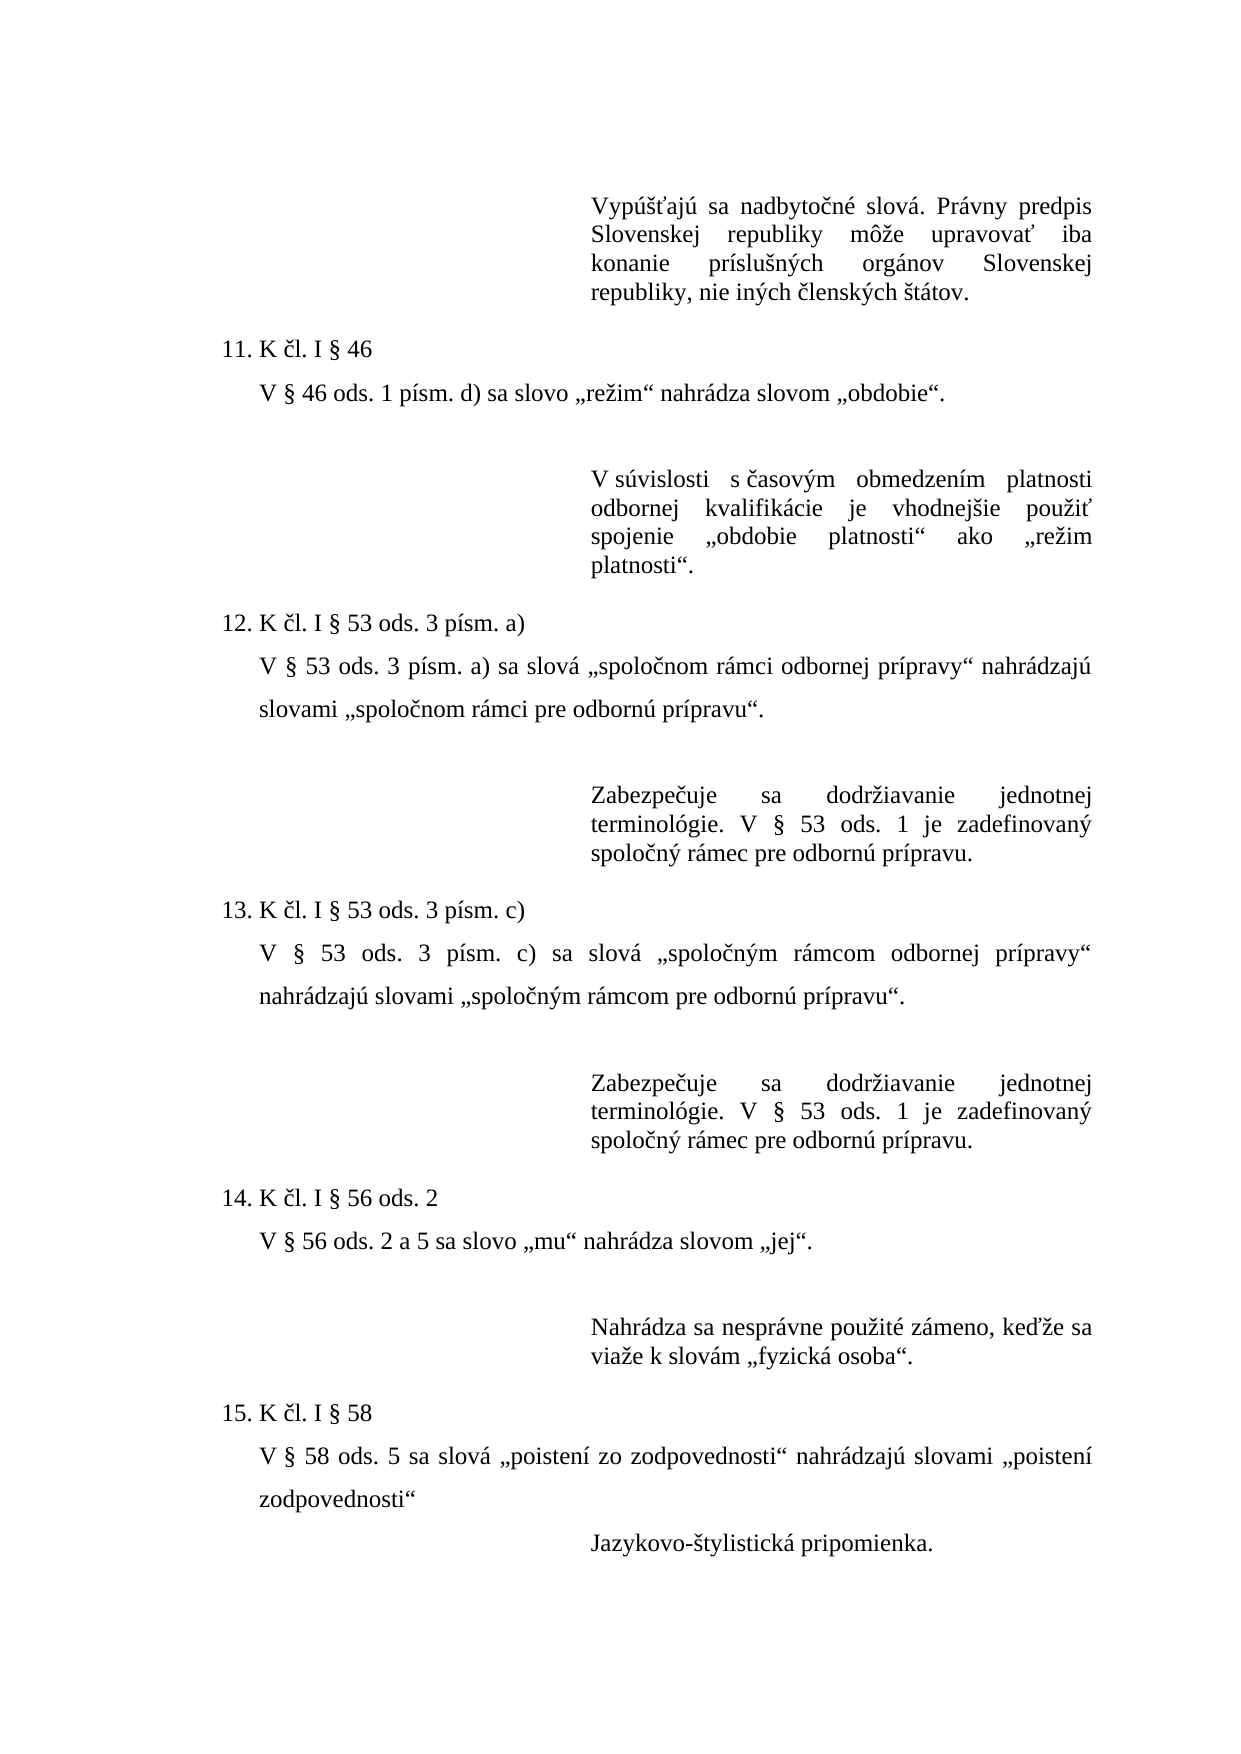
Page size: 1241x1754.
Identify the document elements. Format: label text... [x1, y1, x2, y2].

list Zabezpečuje sa dodržiavanie jednotnej terminológie. V § 53 ods. 1 je zadefinovaný spoločný rámec pre odbornú prípravu. [591, 780, 1093, 866]
list V súvislosti s časovým obmedzením platnosti odbornej kvalifikácie je vhodnejšie použiť spojenie „obdobie platnosti“ ako „režim platnosti“. [591, 464, 1093, 579]
list V § 58 ods. 5 sa slová „poistení zo zodpovednosti“ nahrádzajú slovami „poistení zodpovednosti“ [259, 1441, 1093, 1513]
list V § 56 ods. 2 a 5 sa slovo „mu“ nahrádza slovom „jej“. [259, 1226, 1093, 1254]
list K čl. I § 58 [221, 1398, 1093, 1427]
list Jazykovo-štylistická pripomienka. [591, 1528, 1093, 1556]
list K čl. I § 46 [221, 334, 1093, 363]
list K čl. I § 56 ods. 2 [221, 1183, 1093, 1211]
list K čl. I § 53 ods. 3 písm. c) [221, 895, 1093, 924]
list Vypúšťajú sa nadbytočné slová. Právny predpis Slovenskej republiky môže upravovať iba konanie príslušných orgánov Slovenskej republiky, nie iných členských štátov. [591, 191, 1093, 306]
list Nahrádza sa nesprávne použité zámeno, keďže sa viaže k slovám „fyzická osoba“. [591, 1312, 1093, 1369]
list Zabezpečuje sa dodržiavanie jednotnej terminológie. V § 53 ods. 1 je zadefinovaný spoločný rámec pre odbornú prípravu. [591, 1068, 1093, 1154]
list V § 53 ods. 3 písm. c) sa slová „spoločným rámcom odbornej prípravy“ nahrádzajú slovami „spoločným rámcom pre odbornú prípravu“. [259, 938, 1093, 1010]
list V § 46 ods. 1 písm. d) sa slovo „režim“ nahrádza slovom „obdobie“. [259, 378, 1093, 406]
list K čl. I § 53 ods. 3 písm. a) [221, 608, 1093, 636]
list V § 53 ods. 3 písm. a) sa slová „spoločnom rámci odbornej prípravy“ nahrádzajú slovami „spoločnom rámci pre odbornú prípravu“. [259, 651, 1093, 723]
